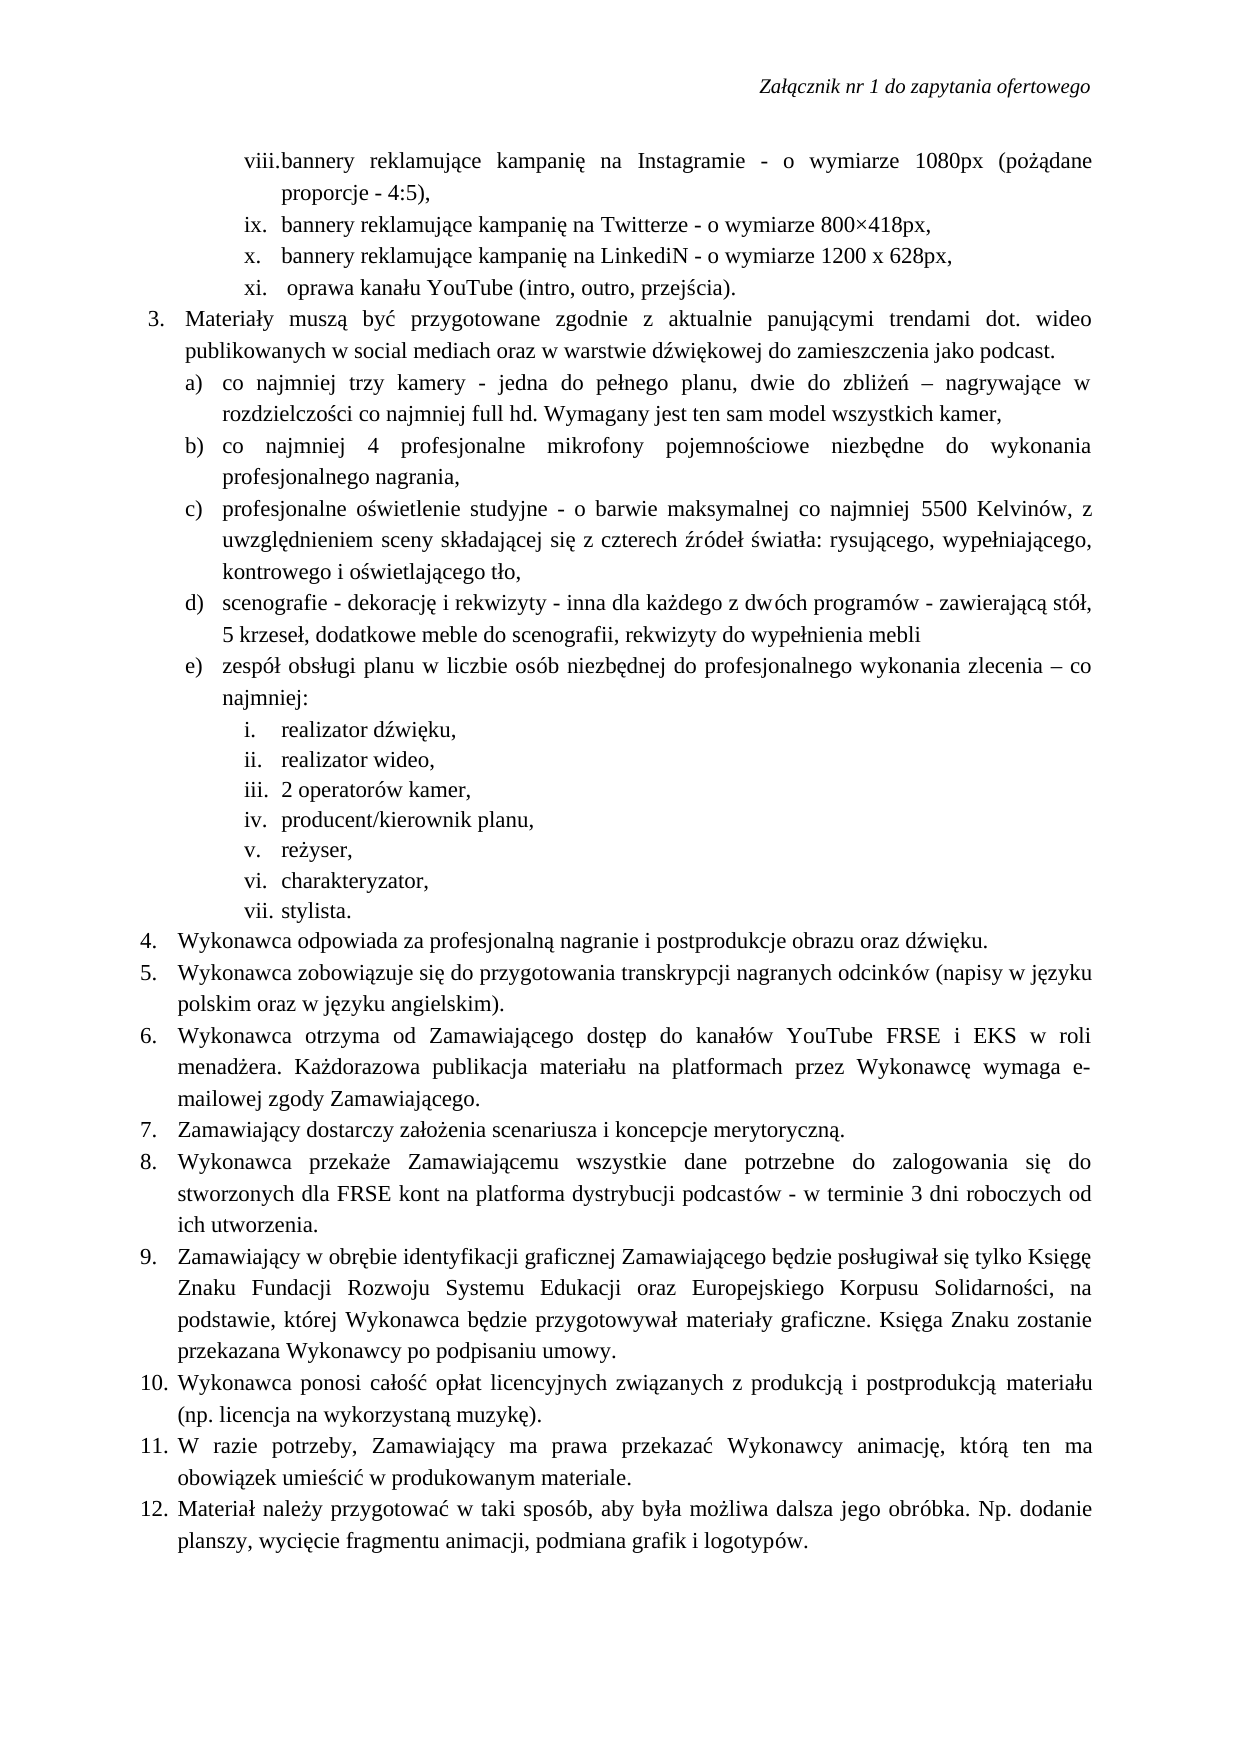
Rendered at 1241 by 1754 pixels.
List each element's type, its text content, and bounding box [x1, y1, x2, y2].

list Wykonawca ponosi całość opłat licencyjnych związanych z produkcją i postprodukcją materiału (np. licencja na wykorzystaną muzykę). [140, 1369, 1093, 1427]
list zespół obsługi planu w liczbie osób niezbędnej do profesjonalnego wykonania zlecenia – co najmniej: [185, 653, 1093, 711]
list Wykonawca otrzyma od Zamawiającego dostęp do kanałów YouTube FRSE i EKS w roli menadżera. Każdorazowa publikacja materiału na platformach przez Wykonawcę wymaga e-mailowej zgody Zamawiającego. [140, 1022, 1093, 1111]
list Zamawiający dostarczy założenia scenariusza i koncepcje merytoryczną. [140, 1117, 1093, 1143]
list Materiał należy przygotować w taki sposób, aby była możliwa dalsza jego obróbka. Np. dodanie planszy, wycięcie fragmentu animacji, podmiana grafik i logotypów. [140, 1495, 1093, 1553]
list Wykonawca odpowiada za profesjonalną nagranie i postprodukcje obrazu oraz dźwięku. [140, 927, 1093, 953]
list realizator wideo, [244, 746, 1093, 772]
list bannery reklamujące kampanię na LinkediN - o wymiarze 1200 x 628px, [244, 242, 1093, 269]
list Wykonawca zobowiązuje się do przygotowania transkrypcji nagranych odcinków (napisy w języku polskim oraz w języku angielskim). [140, 959, 1093, 1017]
list bannery reklamujące kampanię na Twitterze - o wymiarze 800×418px, [244, 211, 1093, 237]
list co najmniej trzy kamery - jedna do pełnego planu, dwie do zbliżeń – nagrywające w rozdzielczości co najmniej full hd. Wymagany jest ten sam model wszystkich kamer, [185, 368, 1093, 426]
list producent/kierownik planu, [244, 806, 1093, 833]
list scenografie - dekorację i rekwizyty - inna dla każdego z dwóch programów - zawierającą stół, 5 krzeseł, dodatkowe meble do scenografii, rekwizyty do wypełnienia mebli [185, 589, 1093, 647]
list charakteryzator, [244, 867, 1093, 893]
list oprawa kanału YouTube (intro, outro, przejścia). [244, 274, 1093, 300]
list co najmniej 4 profesjonalne mikrofony pojemnościowe niezbędne do wykonania profesjonalnego nagrania, [185, 432, 1093, 489]
list Materiały muszą być przygotowane zgodnie z aktualnie panującymi trendami dot. wideo publikowanych w social mediach oraz w warstwie dźwiękowej do zamieszczenia jako podcast. [148, 305, 1093, 363]
list 2 operatorów kamer, [244, 776, 1093, 802]
list bannery reklamujące kampanię na Instagramie - o wymiarze 1080px (pożądane proporcje - 4:5), [244, 148, 1093, 206]
list profesjonalne oświetlenie studyjne - o barwie maksymalnej co najmniej 5500 Kelvinów, z uwzględnieniem sceny składającej się z czterech źródeł światła: rysującego, wypełniającego, kontrowego i oświetlającego tło, [185, 495, 1093, 584]
list W razie potrzeby, Zamawiający ma prawa przekazać Wykonawcy animację, którą ten ma obowiązek umieścić w produkowanym materiale. [140, 1432, 1093, 1490]
list realizator dźwięku, [244, 716, 1093, 742]
list Wykonawca przekaże Zamawiającemu wszystkie dane potrzebne do zalogowania się do stworzonych dla FRSE kont na platforma dystrybucji podcastów - w terminie 3 dni roboczych od ich utworzenia. [140, 1148, 1093, 1238]
list reżyser, [244, 837, 1093, 863]
list Zamawiający w obrębie identyfikacji graficznej Zamawiającego będzie posługiwał się tylko Księgę Znaku Fundacji Rozwoju Systemu Edukacji oraz Europejskiego Korpusu Solidarności, na podstawie, której Wykonawca będzie przygotowywał materiały graficzne. Księga Znaku zostanie przekazana Wykonawcy po podpisaniu umowy. [140, 1243, 1093, 1364]
list stylista. [244, 897, 1093, 923]
